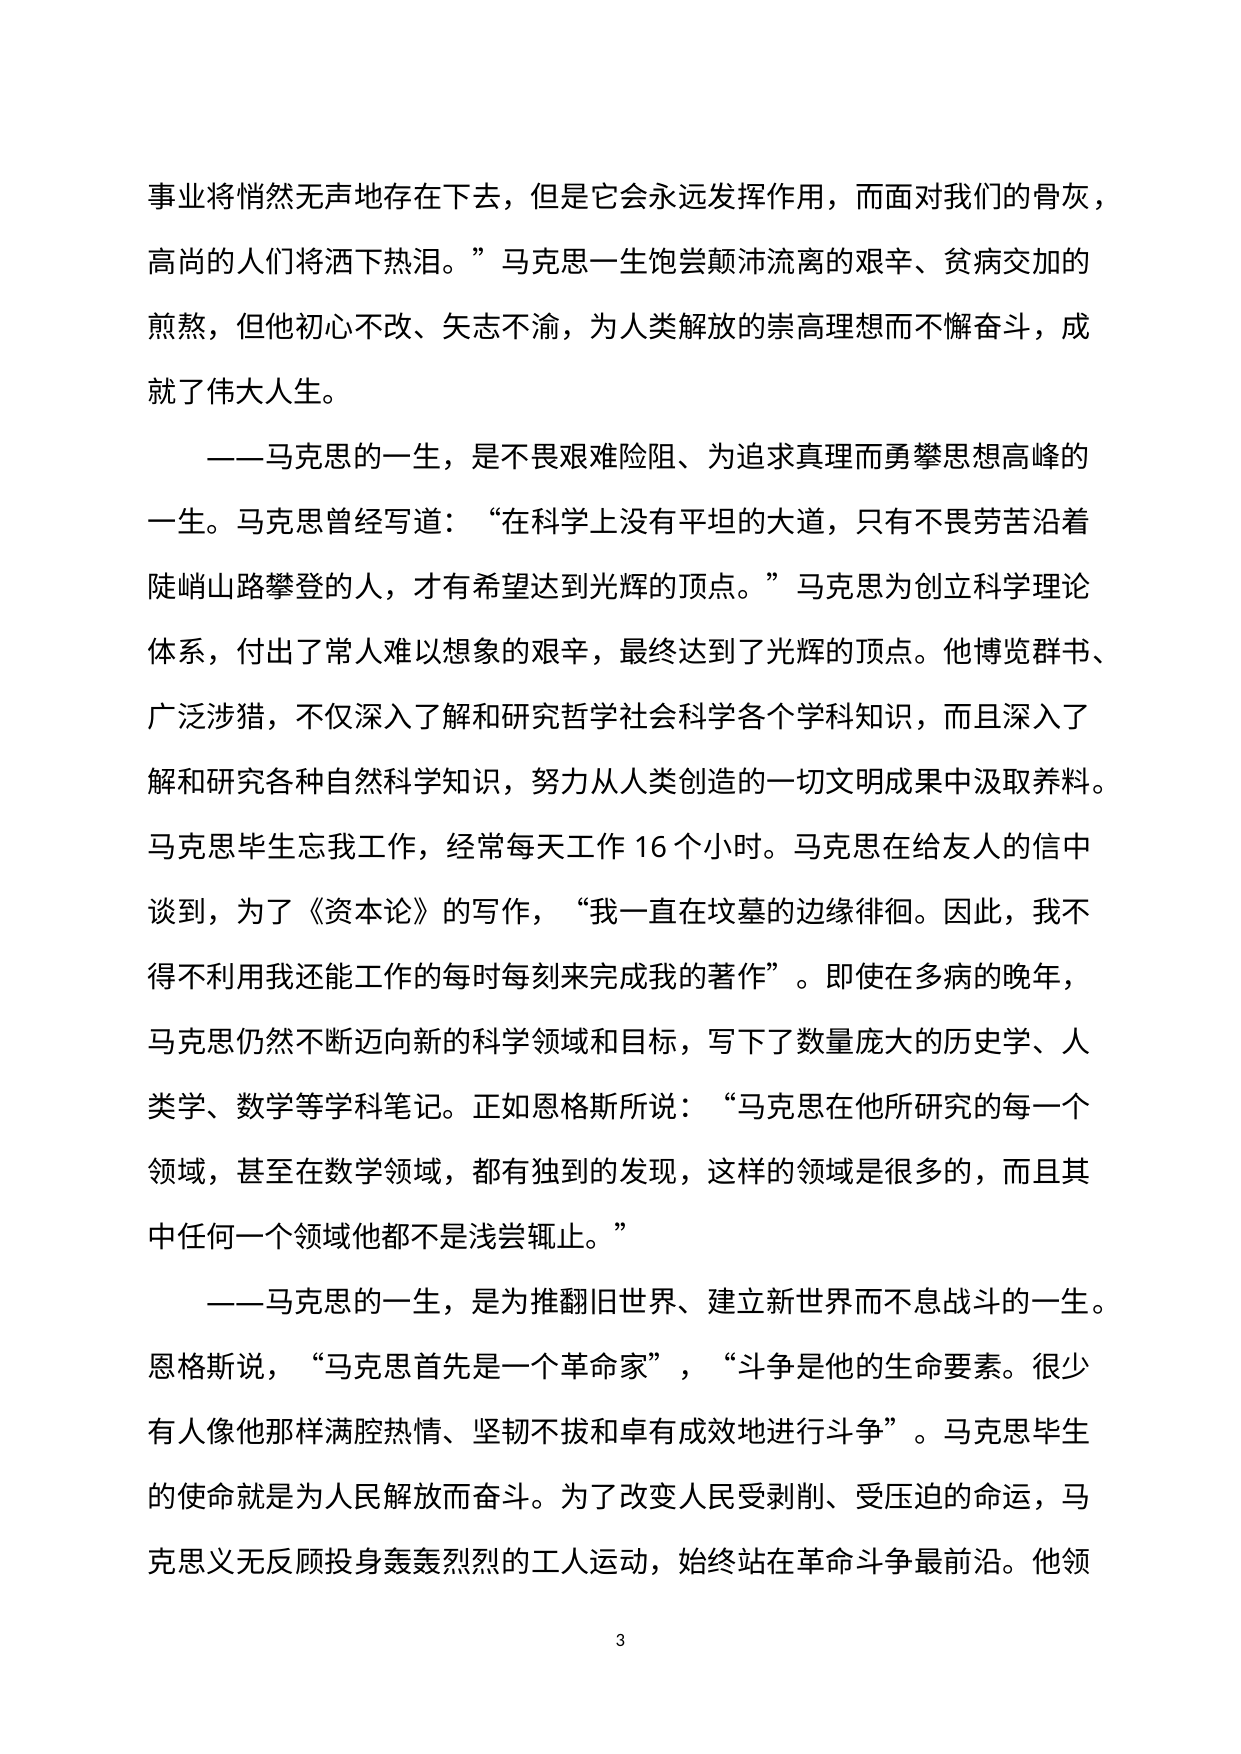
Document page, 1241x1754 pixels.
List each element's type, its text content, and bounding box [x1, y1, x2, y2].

text ——马克思的一生，是不畏艰难险阻、为追求真理而勇攀思想高峰的一生。马克思曾经写道：“在科学上没有平坦的大道，只有不畏劳苦沿着陡峭山路攀登的人，才有希望达到光辉的顶点。”马克思为创立科学理论体系，付出了常人难以想象的艰辛，最终达到了光辉的顶点。他博览群书、广泛涉猎，不仅深入了解和研究哲学社会科学各个学科知识，而且深入了解和研究各种自然科学知识，努力从人类创造的一切文明成果中汲取养料。马克思毕生忘我工作，经常每天工作16个小时。马克思在给友人的信中谈到，为了《资本论》的写作，“我一直在坟墓的边缘徘徊。因此，我不得不利用我还能工作的每时每刻来完成我的著作”。即使在多病的晚年，马克思仍然不断迈向新的科学领域和目标，写下了数量庞大的历史学、人类学、数学等学科笔记。正如恩格斯所说：“马克思在他所研究的每一个领域，甚至在数学领域，都有独到的发现，这样的领域是很多的，而且其中任何一个领域他都不是浅尝辄止。” [148, 422, 1092, 1267]
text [148, 1267, 1092, 1592]
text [148, 162, 1092, 422]
